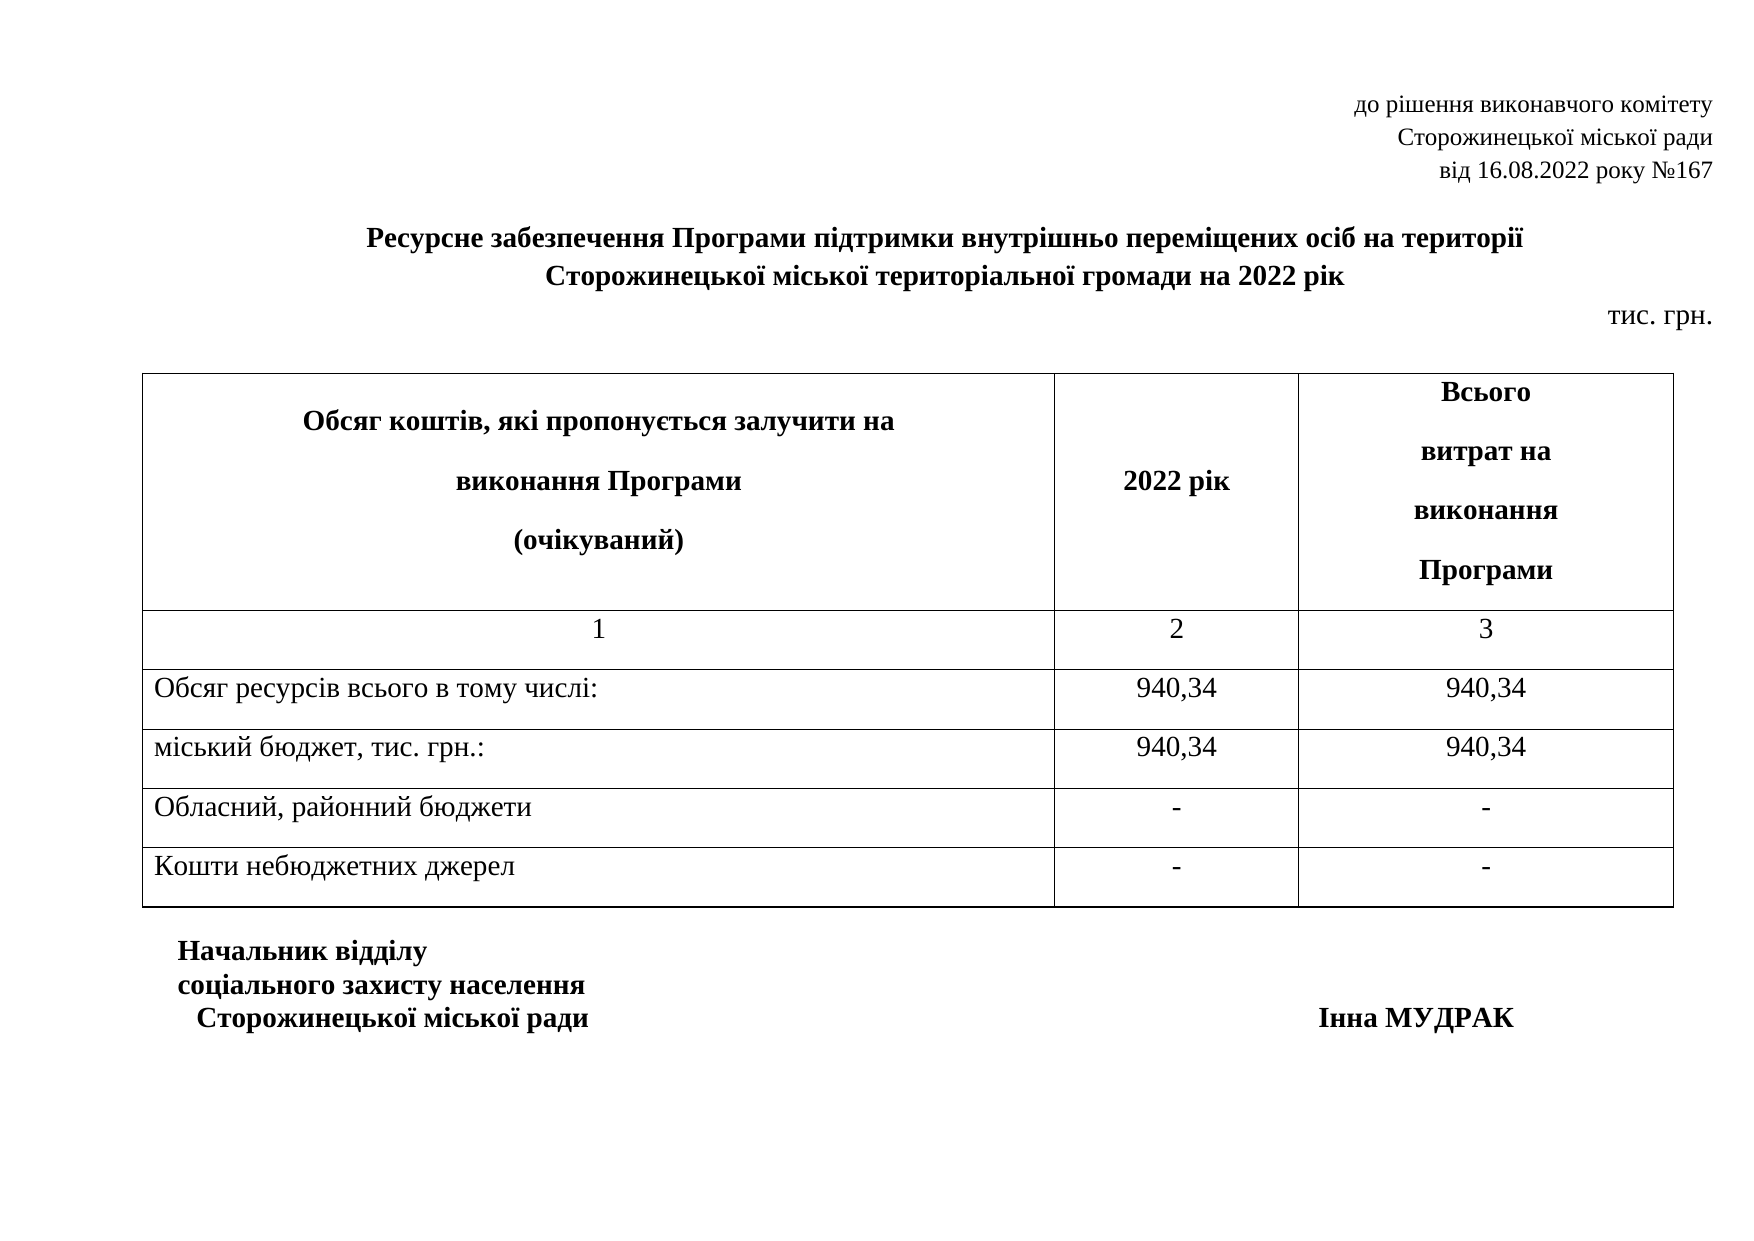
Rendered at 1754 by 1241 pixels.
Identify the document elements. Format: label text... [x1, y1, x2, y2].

table_cell - [1055, 848, 1298, 906]
text до рішення виконавчого комітету [177, 89, 1713, 117]
table_cell Кошти небюджетних джерел [143, 848, 1054, 906]
table_header Обсяг коштів, які пропонується залучити на виконання Програми (очікуваний) [143, 374, 1054, 610]
text Сторожинецької міської територіальної громади на 2022 рік [177, 258, 1713, 292]
table_cell 940,34 [1055, 670, 1298, 728]
text Ресурсне забезпечення Програми підтримки внутрішньо переміщених осіб на території [177, 220, 1713, 253]
table_cell - [1299, 848, 1673, 906]
text Сторожинецької міської ради [177, 122, 1713, 150]
table_cell Обсяг ресурсів всього в тому числі: [143, 670, 1054, 728]
text тис. грн. [177, 297, 1713, 331]
text Сторожинецької міської ради Інна МУДРАК [196, 1000, 1713, 1034]
table_cell 3 [1299, 611, 1673, 669]
table_cell Обласний, районний бюджети [143, 789, 1054, 847]
table_cell - [1055, 789, 1298, 847]
table_cell - [1299, 789, 1673, 847]
text соціального захисту населення [177, 967, 1713, 1000]
text від 16.08.2022 року №167 [177, 155, 1713, 183]
table_cell 940,34 [1299, 670, 1673, 728]
table_cell 940,34 [1055, 730, 1298, 788]
table_cell міський бюджет, тис. грн.: [143, 730, 1054, 788]
table_header 2022 рік [1055, 374, 1298, 610]
table_cell 2 [1055, 611, 1298, 669]
table_header Всього витрат на виконання Програми [1299, 374, 1673, 610]
text Начальник відділу [177, 356, 1713, 967]
table_cell 1 [143, 611, 1054, 669]
table_cell 940,34 [1299, 730, 1673, 788]
